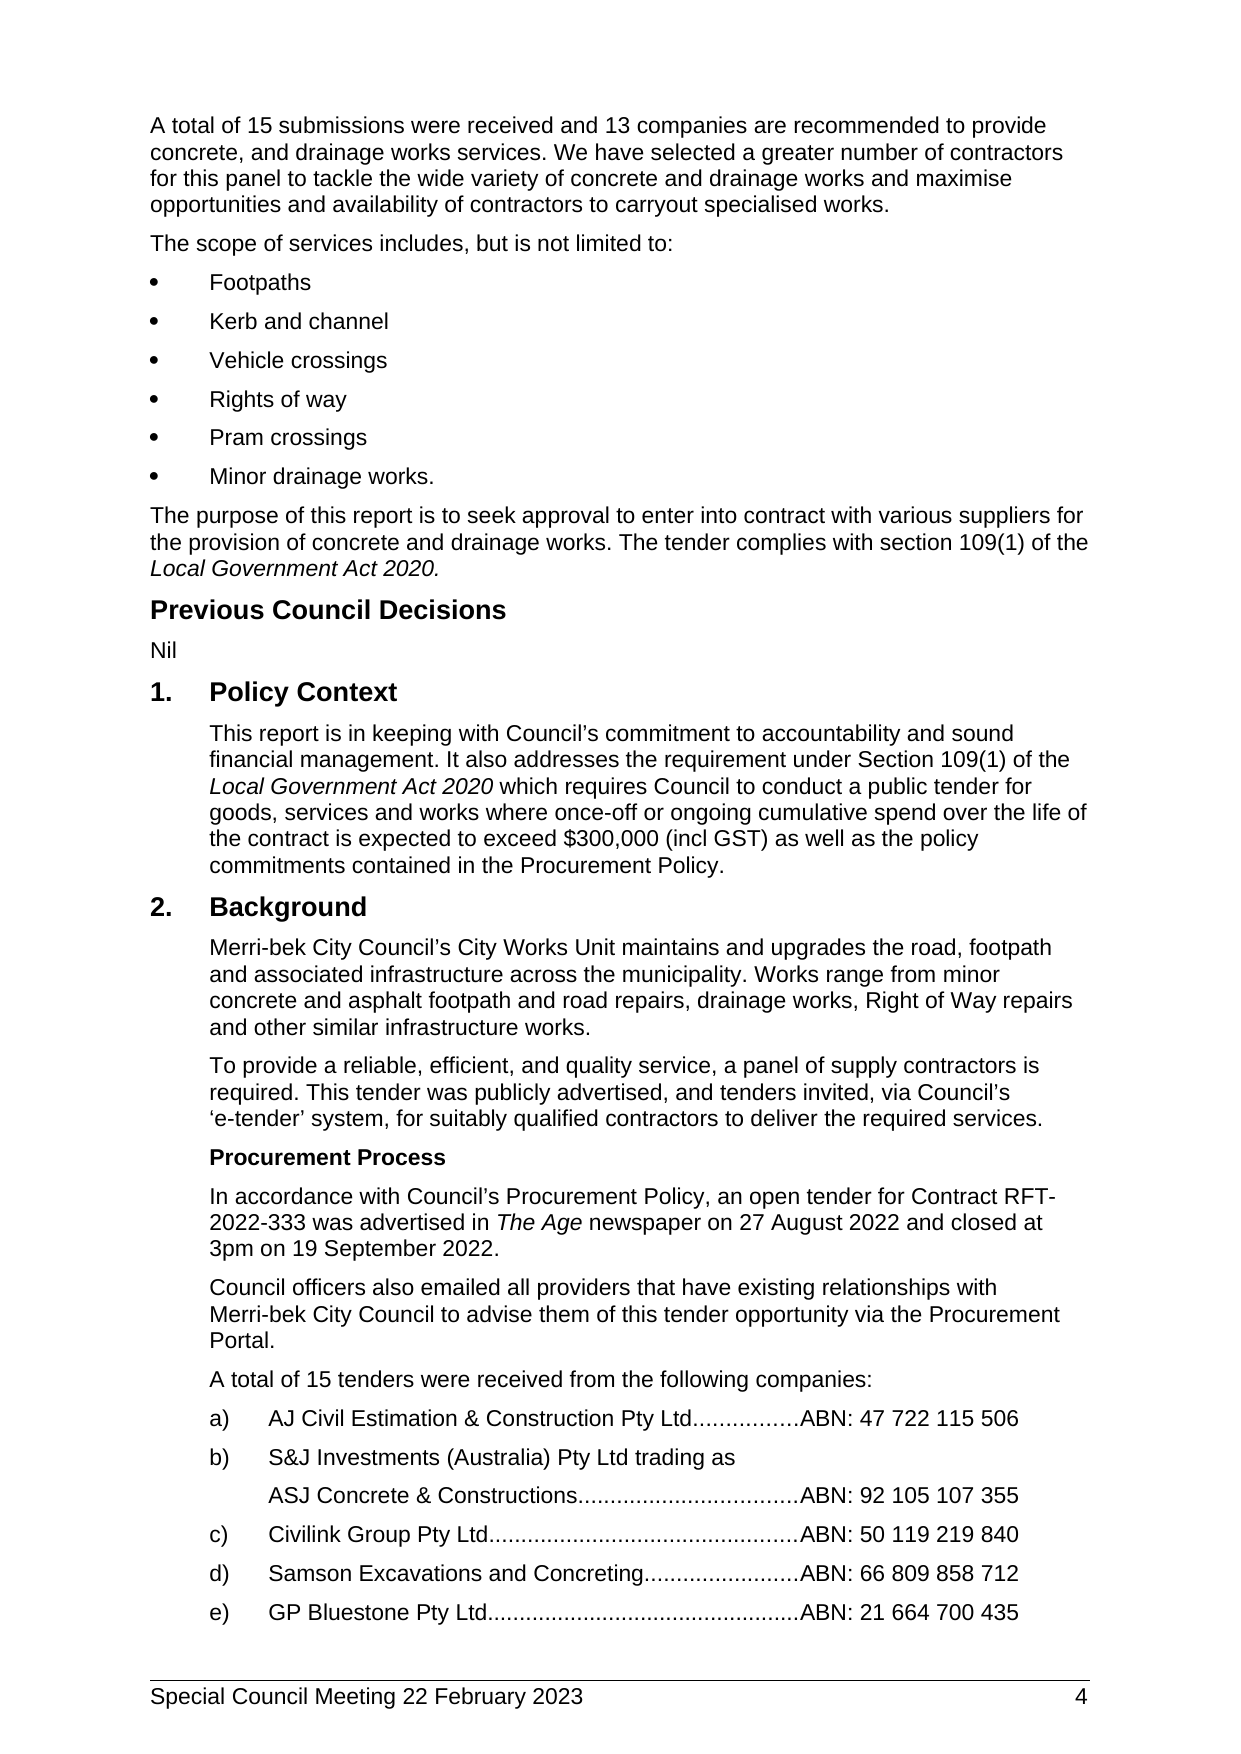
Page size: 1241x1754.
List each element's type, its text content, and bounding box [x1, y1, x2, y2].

text This report is in keeping with Council’s commitment to accountability and sound financial management. It also addresses the requirement under Section 109(1) of the Local Government Act 2020 which requires Council to conduct a public tender for goods, services and works where once-off or ongoing cumulative spend over the life of the contract is expected to exceed $300,000 (incl GST) as well as the policy commitments contained in the Procurement Policy. [209, 720, 1090, 878]
text  Vehicle crossings [150, 347, 1090, 373]
text 2. Background [150, 891, 1090, 922]
text e) GP Bluestone Pty Ltd ABN: 21 664 700 435 [209, 1599, 1090, 1625]
text  Minor drainage works. [150, 463, 1090, 489]
text Previous Council Decisions [150, 594, 1090, 625]
text b) S&J Investments (Australia) Pty Ltd trading as [209, 1443, 1090, 1470]
text c) Civilink Group Pty Ltd ABN: 50 119 219 840 [209, 1521, 1090, 1548]
text  Footpaths [150, 269, 1090, 295]
text The scope of services includes, but is not limited to: [150, 230, 1090, 256]
text a) AJ Civil Estimation & Construction Pty Ltd ABN: 47 722 115 506 [209, 1405, 1090, 1431]
text d) Samson Excavations and Concreting ABN: 66 809 858 712 [209, 1560, 1090, 1586]
text  Rights of way [150, 386, 1090, 412]
text Nil [150, 637, 1090, 664]
text To provide a reliable, efficient, and quality service, a panel of supply contractors is required. This tender was publicly advertised, and tenders invited, via Council’s ‘e-tender’ system, for suitably qualified contractors to deliver the required services. [209, 1052, 1090, 1131]
text A total of 15 tenders were received from the following companies: [209, 1366, 1090, 1392]
text 1. Policy Context [150, 676, 1090, 707]
text  Pram crossings [150, 424, 1090, 451]
text Procurement Process [209, 1144, 1090, 1170]
text A total of 15 submissions were received and 13 companies are recommended to provide concrete, and drainage works services. We have selected a greater number of contractors for this panel to tackle the wide variety of concrete and drainage works and maximise opportunities and availability of contractors to carryout specialised works. [150, 112, 1090, 218]
text The purpose of this report is to seek approval to enter into contract with various suppliers for the provision of concrete and drainage works. The tender complies with section 109(1) of the Local Government Act 2020. [150, 502, 1090, 581]
text Council officers also emailed all providers that have existing relationships with Merri-bek City Council to advise them of this tender opportunity via the Procurement Portal. [209, 1274, 1090, 1353]
text In accordance with Council’s Procurement Policy, an open tender for Contract RFT-2022-333 was advertised in The Age newspaper on 27 August 2022 and closed at 3pm on 19 September 2022. [209, 1183, 1090, 1262]
text ASJ Concrete & Constructions ABN: 92 105 107 355 [209, 1482, 1090, 1509]
text  Kerb and channel [150, 308, 1090, 334]
text Merri-bek City Council’s City Works Unit maintains and upgrades the road, footpath and associated infrastructure across the municipality. Works range from minor concrete and asphalt footpath and road repairs, drainage works, Right of Way repairs and other similar infrastructure works. [209, 934, 1090, 1040]
